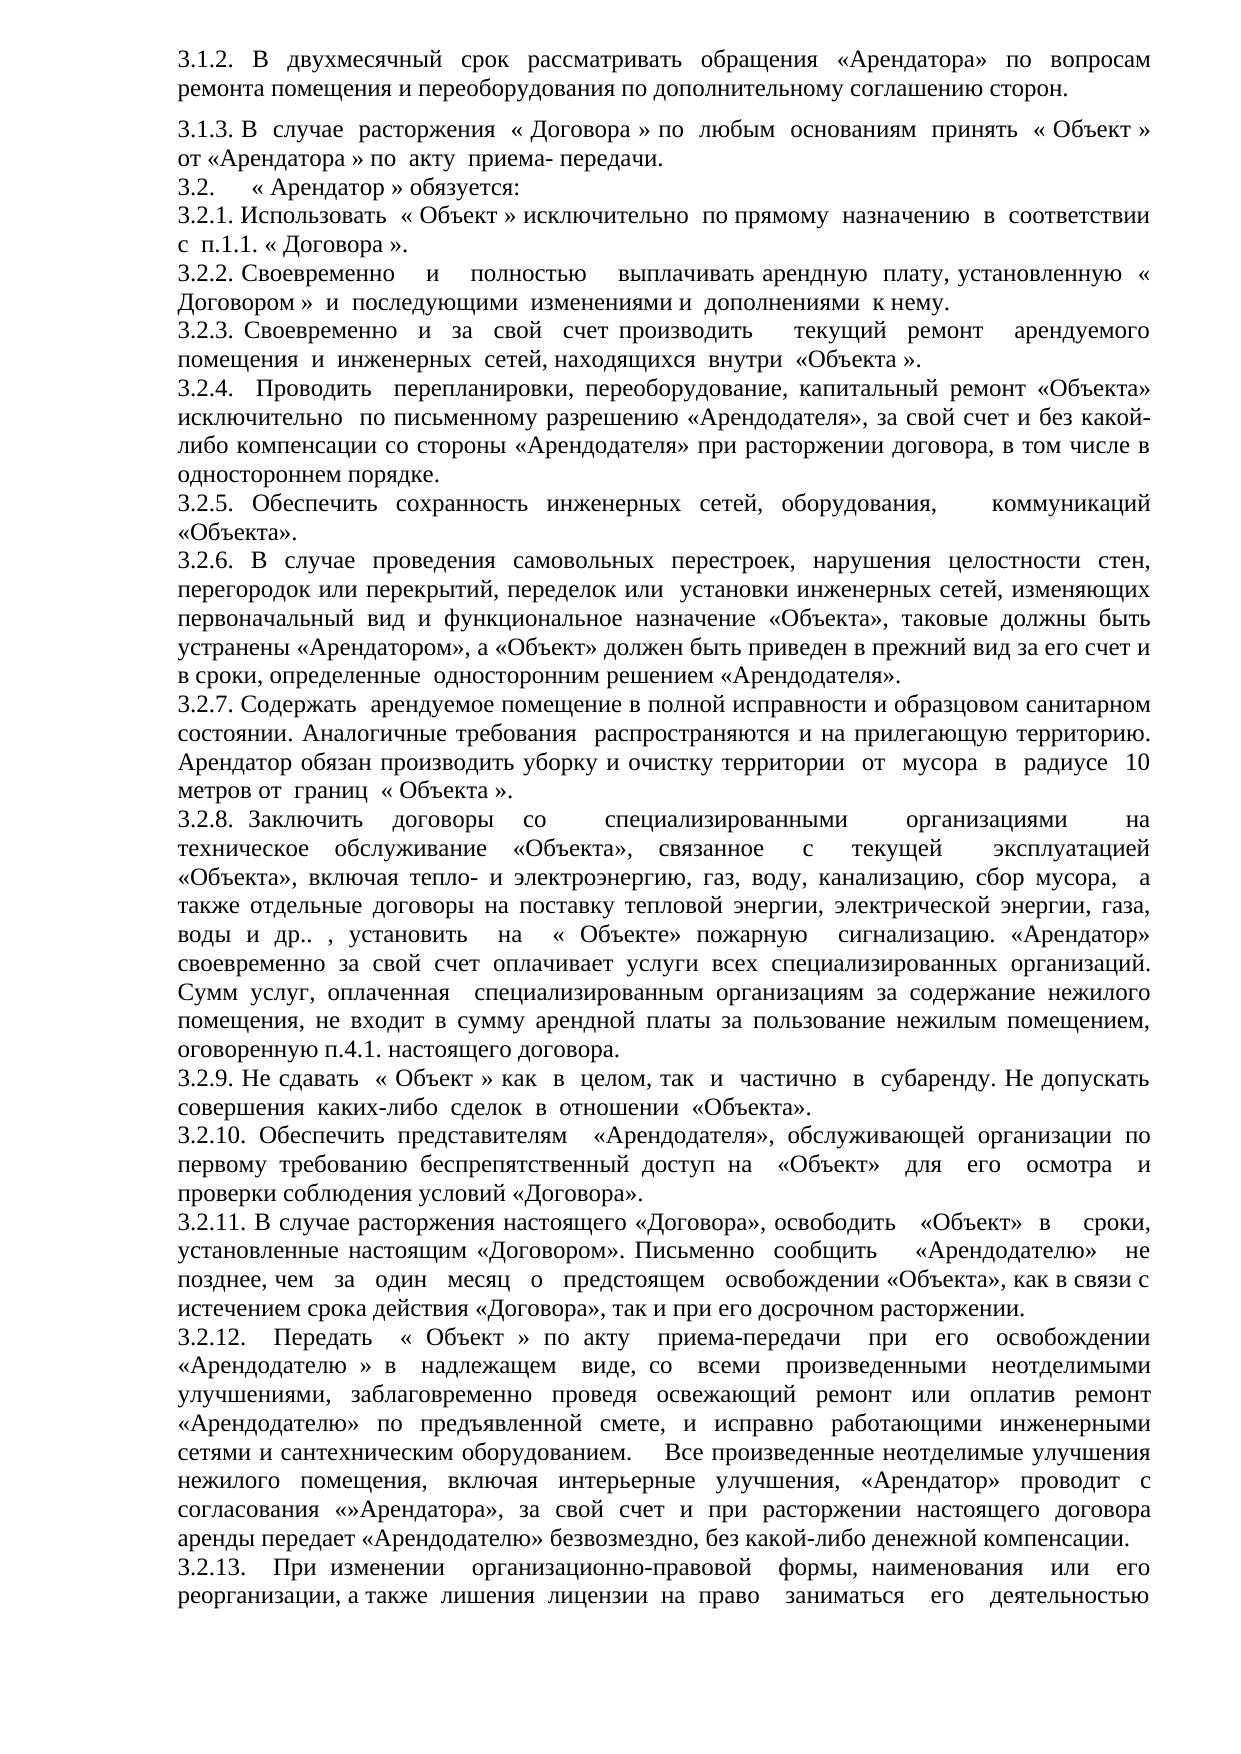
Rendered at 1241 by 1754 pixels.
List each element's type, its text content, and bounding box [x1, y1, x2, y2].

text 3.2.8. Заключить договоры со специализированными организациями на техническое обслуживание «Объекта», связанное с текущей эксплуатацией «Объекта», включая тепло- и электроэнергию, газ, воду, канализацию, сбор мусора, а также отдельные договоры на поставку тепловой энергии, электрической энергии, газа, воды и др.. , установить на « Объекте» пожарную сигнализацию. «Арендатор» своевременно за свой счет оплачивает услуги всех специализированных организаций. Сумм услуг, оплаченная специализированным организациям за содержание нежилого помещения, не входит в сумму арендной платы за пользование нежилым помещением, оговоренную п.4.1. настоящего договора. [177, 804, 1152, 1063]
text 3.1.3. В случае расторжения « Договора » по любым основаниям принять « Объект » от «Арендатора » по акту приема- передачи. [177, 114, 1152, 172]
text 3.2.12. Передать « Объект » по акту приема-передачи при его освобождении «Арендодателю » в надлежащем виде, со всеми произведенными неотделимыми улучшениями, заблаговременно проведя освежающий ремонт или оплатив ремонт «Арендодателю» по предъявленной смете, и исправно работающими инженерными сетями и сантехническим оборудованием. Все произведенные неотделимые улучшения нежилого помещения, включая интерьерные улучшения, «Арендатор» проводит с согласования «»Арендатора», за свой счет и при расторжении настоящего договора аренды передает «Арендодателю» безвозмездно, без какой-либо денежной компенсации. [177, 1322, 1152, 1552]
text 3.2.2. Своевременно и полностью выплачивать арендную плату, установленную « Договором » и последующими изменениями и дополнениями к нему. [177, 258, 1152, 316]
text 3.2.9. Не сдавать « Объект » как в целом, так и частично в субаренду. Не допускать совершения каких-либо сделок в отношении «Объекта». [177, 1063, 1152, 1121]
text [177, 1552, 1152, 1609]
text 3.2.3. Своевременно и за свой счет производить текущий ремонт арендуемого помещения и инженерных сетей, находящихся внутри «Объекта ». [177, 316, 1152, 373]
text 3.2.10. Обеспечить представителям «Арендодателя», обслуживающей организации по первому требованию беспрепятственный доступ на «Объект» для его осмотра и проверки соблюдения условий «Договора». [177, 1121, 1152, 1207]
text 3.2.1. Использовать « Объект » исключительно по прямому назначению в соответствии с п.1.1. « Договора ». [177, 201, 1152, 258]
text 3.1.2. В двухмесячный срок рассматривать обращения «Арендатора» по вопросам ремонта помещения и переоборудования по дополнительному соглашению сторон. [177, 44, 1152, 102]
text 3.2.6. В случае проведения самовольных перестроек, нарушения целостности стен, перегородок или перекрытий, переделок или установки инженерных сетей, изменяющих первоначальный вид и функциональное назначение «Объекта», таковые должны быть устранены «Арендатором», а «Объект» должен быть приведен в прежний вид за его счет и в сроки, определенные односторонним решением «Арендодателя». [177, 546, 1152, 689]
text 3.2.11. В случае расторжения настоящего «Договора», освободить «Объект» в сроки, установленные настоящим «Договором». Письменно сообщить «Арендодателю» не позднее, чем за один месяц о предстоящем освобождении «Объекта», как в связи с истечением срока действия «Договора», так и при его досрочном расторжении. [177, 1207, 1152, 1322]
text 3.2.4. Проводить перепланировки, переоборудование, капитальный ремонт «Объекта» исключительно по письменному разрешению «Арендодателя», за свой счет и без какой-либо компенсации со стороны «Арендодателя» при расторжении договора, в том числе в одностороннем порядке. [177, 373, 1152, 488]
text 3.2.7. Содержать арендуемое помещение в полной исправности и образцовом санитарном состоянии. Аналогичные требования распространяются и на прилегающую территорию. Арендатор обязан производить уборку и очистку территории от мусора в радиусе 10 метров от границ « Объекта ». [177, 689, 1152, 804]
list « Арендатор » обязуется: [177, 172, 1152, 201]
text 3.2.5. Обеспечить сохранность инженерных сетей, оборудования, коммуникаций «Объекта». [177, 488, 1152, 546]
